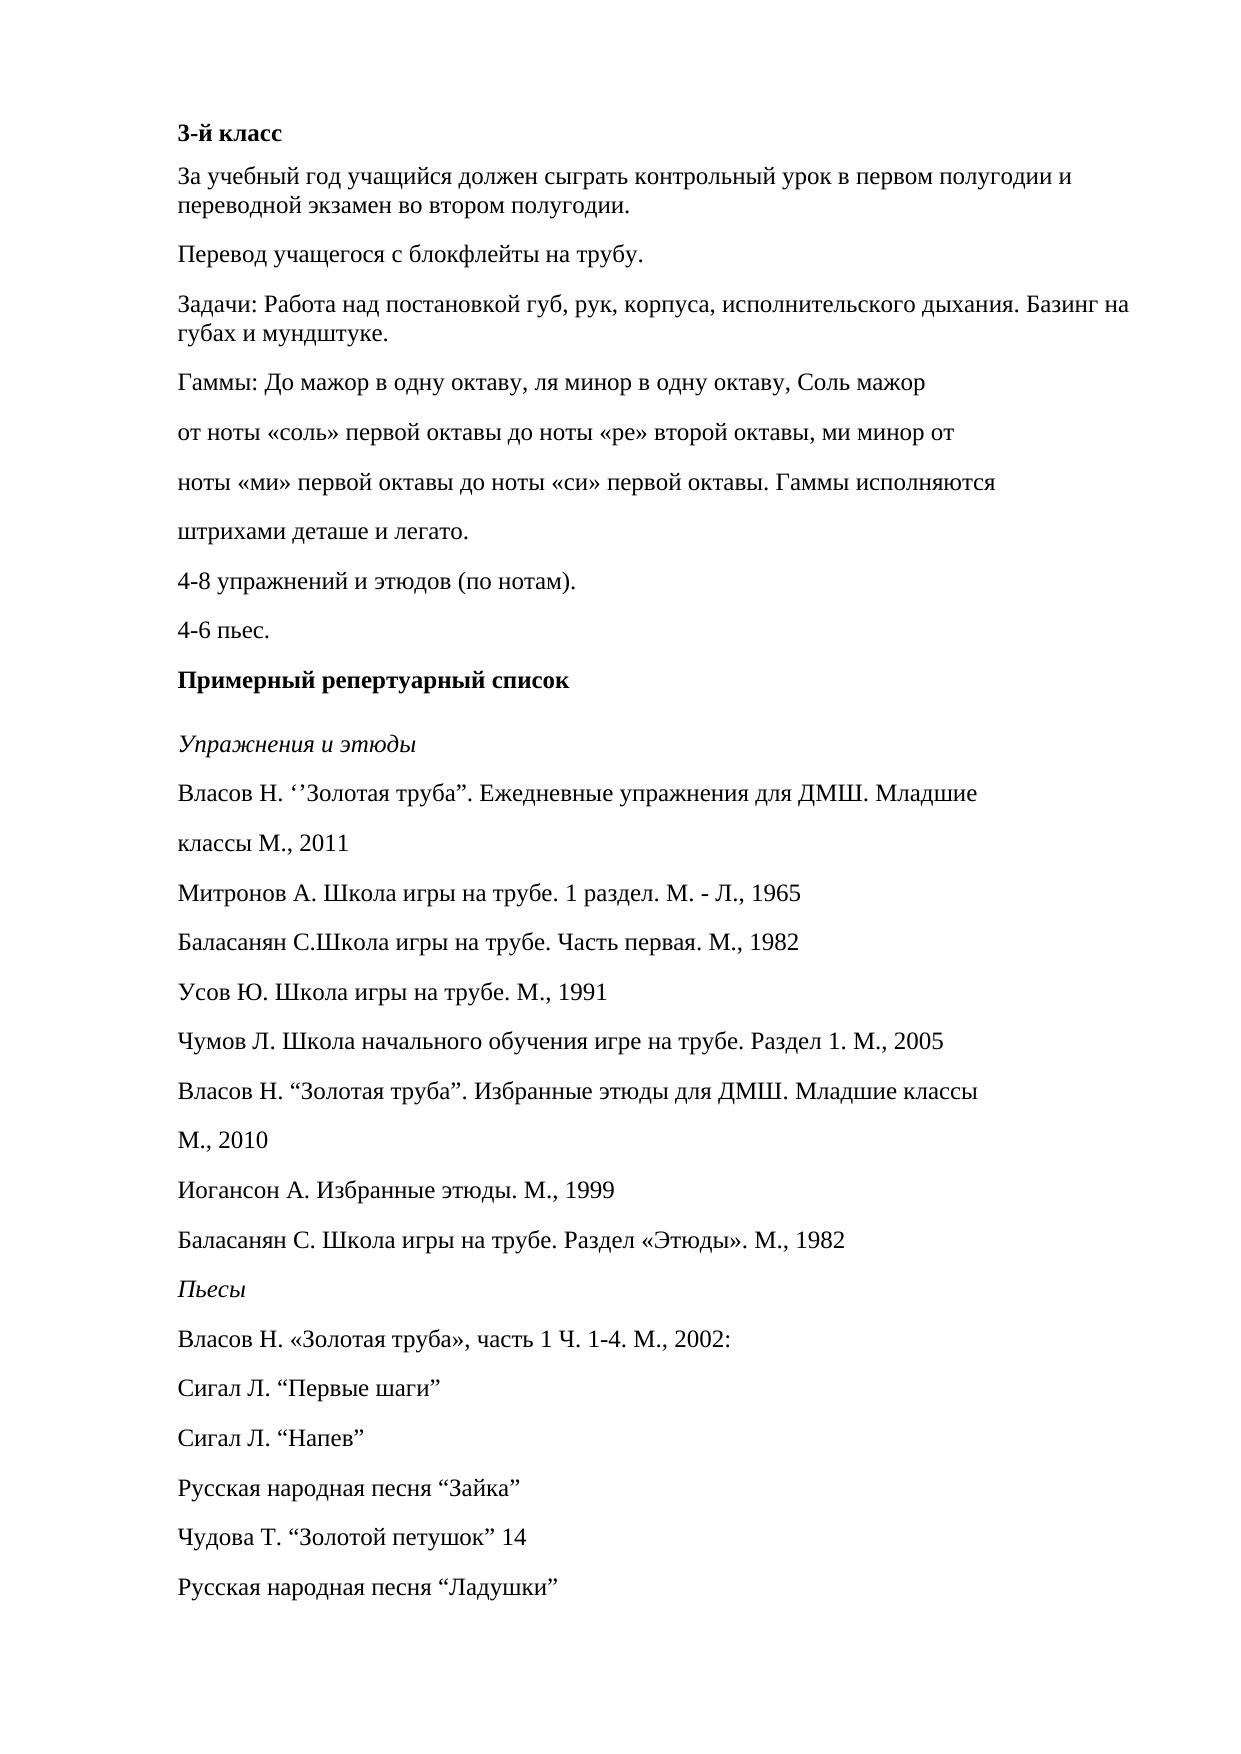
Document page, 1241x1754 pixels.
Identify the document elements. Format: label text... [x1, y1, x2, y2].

text Усов Ю. Школа игры на трубе. М., 1991 [177, 977, 1152, 1006]
text Сигал Л. “Напев” [177, 1423, 1152, 1452]
text Примерный репертуарный список [177, 665, 1152, 694]
text Гаммы: До мажор в одну октаву, ля минор в одну октаву, Соль мажор [177, 367, 1152, 396]
list 3-й класс [177, 118, 1152, 147]
text Иогансон А. Избранные этюды. М., 1999 [177, 1175, 1152, 1204]
text Власов Н. ‘’Золотая труба”. Ежедневные упражнения для ДМШ. Младшие [177, 778, 1152, 807]
text Упражнения и этюды [177, 729, 1152, 758]
text 4-6 пьес. [177, 615, 1152, 644]
text Власов Н. “Золотая труба”. Избранные этюды для ДМШ. Младшие классы [177, 1076, 1152, 1105]
text За учебный год учащийся должен сыграть контрольный урок в первом полугодии и переводной экзамен во втором полугодии. [177, 161, 1152, 219]
text ноты «ми» первой октавы до ноты «си» первой октавы. Гаммы исполняются [177, 467, 1152, 495]
text классы М., 2011 [177, 828, 1152, 857]
text Перевод учащегося с блокфлейты на трубу. [177, 239, 1152, 268]
text Задачи: Работа над постановкой губ, рук, корпуса, исполнительского дыхания. Базинг на губах и мундштуке. [177, 289, 1152, 347]
text Власов Н. «Золотая труба», часть 1 Ч. 1-., 2002: [177, 1324, 1152, 1353]
text Чудова Т. “Золотой петушок” 14 [177, 1522, 1152, 1551]
text штрихами деташе и легато. [177, 516, 1152, 545]
text Баласанян С. Школа игры на трубе. Раздел «Этюды». М., 1982 [177, 1225, 1152, 1253]
text Сигал Л. “Первые шаги” [177, 1373, 1152, 1402]
text Чумов Л. Школа начального обучения игре на трубе. Раздел ., 2005 [177, 1026, 1152, 1055]
text Русская народная песня “Зайка” [177, 1473, 1152, 1501]
text от ноты «соль» первой октавы до ноты «ре» второй октавы, ми минор от [177, 417, 1152, 446]
text Русская народная песня “Ладушки” [177, 1572, 1152, 1601]
text Митронов А. Школа игры на трубе. 1 раздел. М. - Л., 1965 [177, 878, 1152, 906]
text Баласанян С.Школа игры на трубе. Часть первая. М., 1982 [177, 927, 1152, 956]
text 4-8 упражнений и этюдов (по нотам). [177, 566, 1152, 594]
text М., 2010 [177, 1126, 1152, 1154]
text Пьесы [177, 1274, 1152, 1303]
